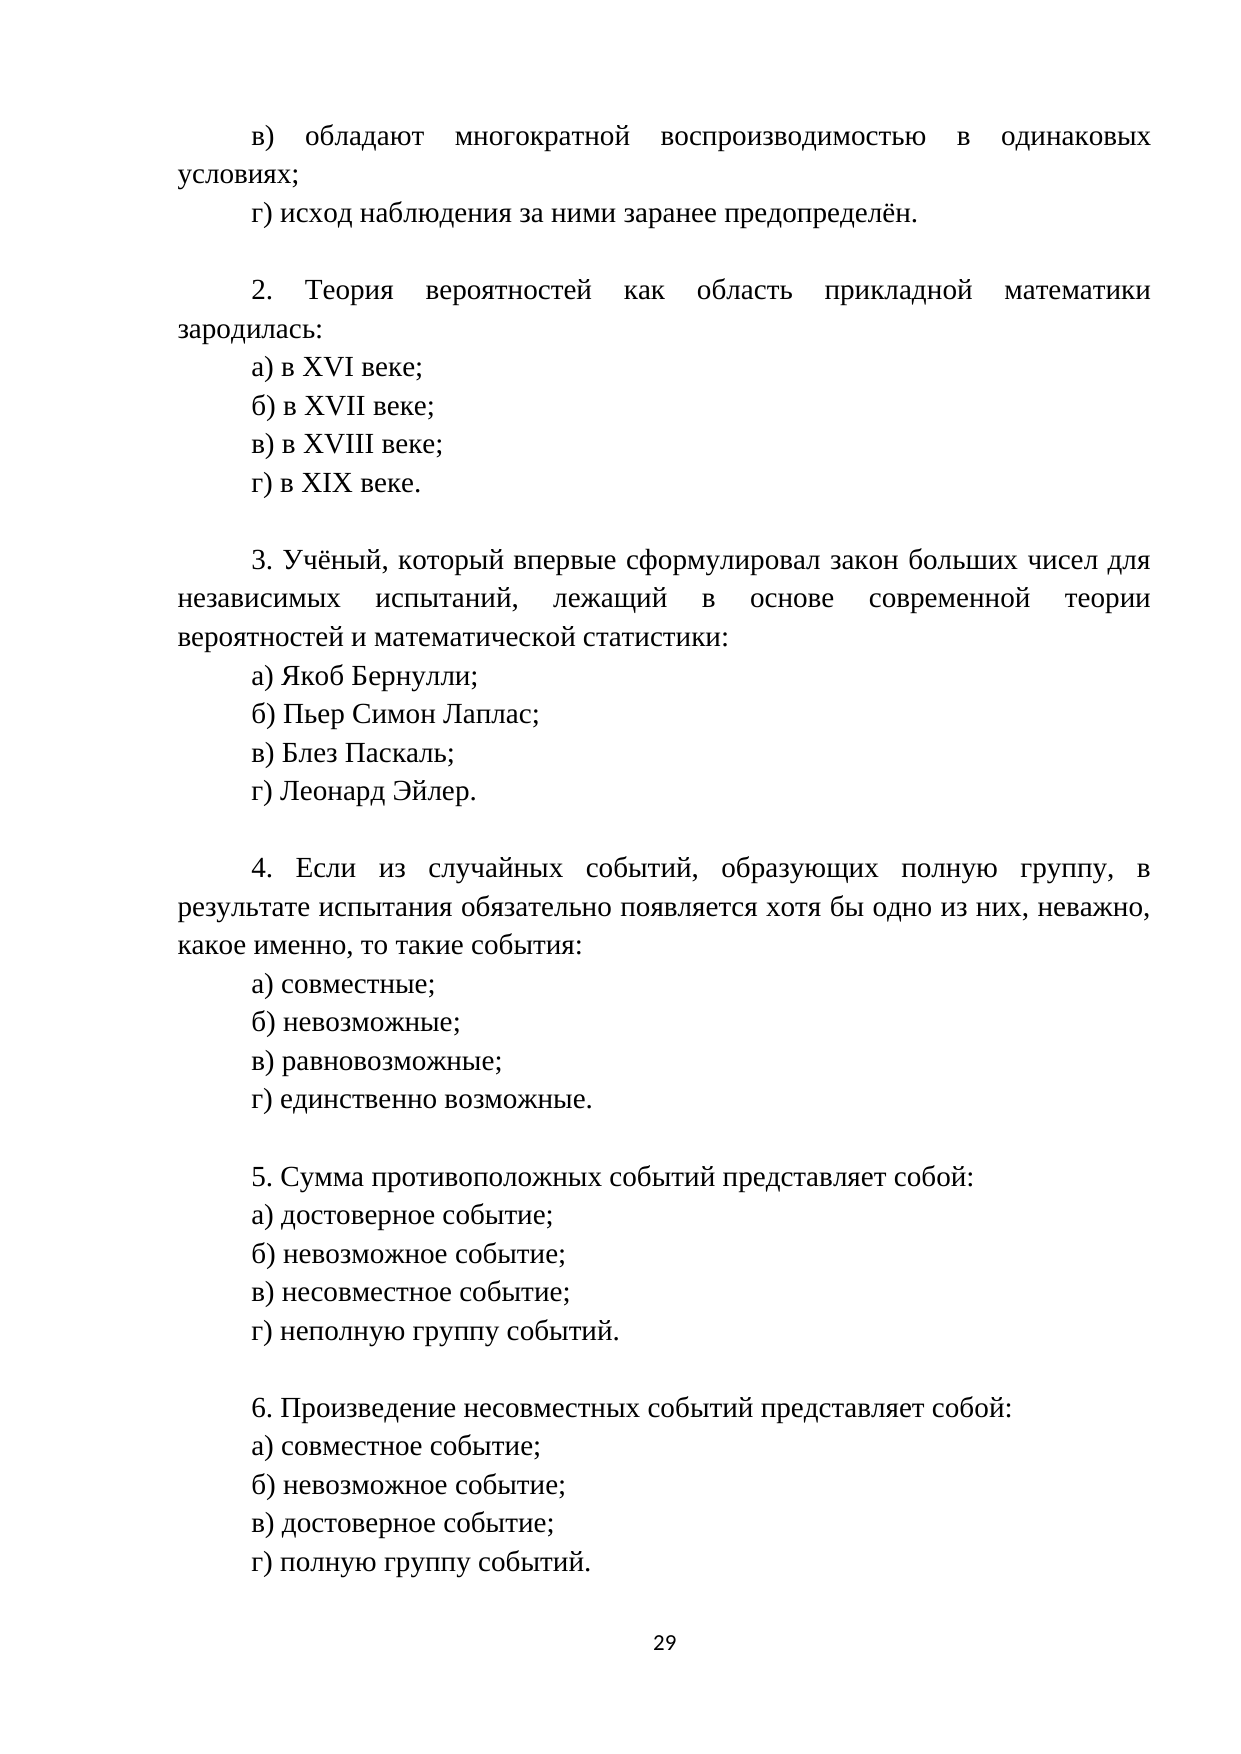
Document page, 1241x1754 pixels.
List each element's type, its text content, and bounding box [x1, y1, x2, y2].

text а) достоверное событие; [177, 1197, 1152, 1231]
text а) Якоб Бернулли; [177, 658, 1152, 691]
text 3. Учёный, который впервые сформулировал закон больших чисел для независимых испытаний, лежащий в основе современной теории вероятностей и математической статистики: [177, 542, 1152, 653]
text в) Блез Паскаль; [177, 735, 1152, 768]
text 4. Если из случайных событий, образующих полную группу, в результате испытания обязательно появляется хотя бы одно из них, неважно, какое именно, то такие события: [177, 850, 1152, 961]
text б) невозможное событие; [177, 1467, 1152, 1501]
text г) Леонард Эйлер. [177, 773, 1152, 807]
text в) равновозможные; [177, 1043, 1152, 1077]
text а) совместные; [177, 966, 1152, 999]
text г) в XIX веке. [177, 465, 1152, 498]
text г) полную группу событий. [177, 1544, 1152, 1578]
text 2. Теория вероятностей как область прикладной математики зародилась: [177, 272, 1152, 344]
text в) несовместное событие; [177, 1274, 1152, 1308]
text б) невозможное событие; [177, 1236, 1152, 1269]
text 6. Произведение несовместных событий представляет собой: [177, 1390, 1152, 1423]
text в) достоверное событие; [177, 1506, 1152, 1539]
text г) неполную группу событий. [177, 1313, 1152, 1346]
text б) в XVII веке; [177, 388, 1152, 421]
text а) совместное событие; [177, 1428, 1152, 1462]
text г) исход наблюдения за ними заранее предопределён. [177, 195, 1152, 229]
text в) обладают многократной воспроизводимостью в одинаковых условиях; [177, 118, 1152, 190]
text а) в XVI веке; [177, 349, 1152, 383]
text в) в XVIII веке; [177, 426, 1152, 460]
text г) единственно возможные. [177, 1082, 1152, 1115]
text 5. Сумма противоположных событий представляет собой: [177, 1159, 1152, 1192]
text б) невозможные; [177, 1004, 1152, 1038]
text б) Пьер Симон Лаплас; [177, 696, 1152, 730]
